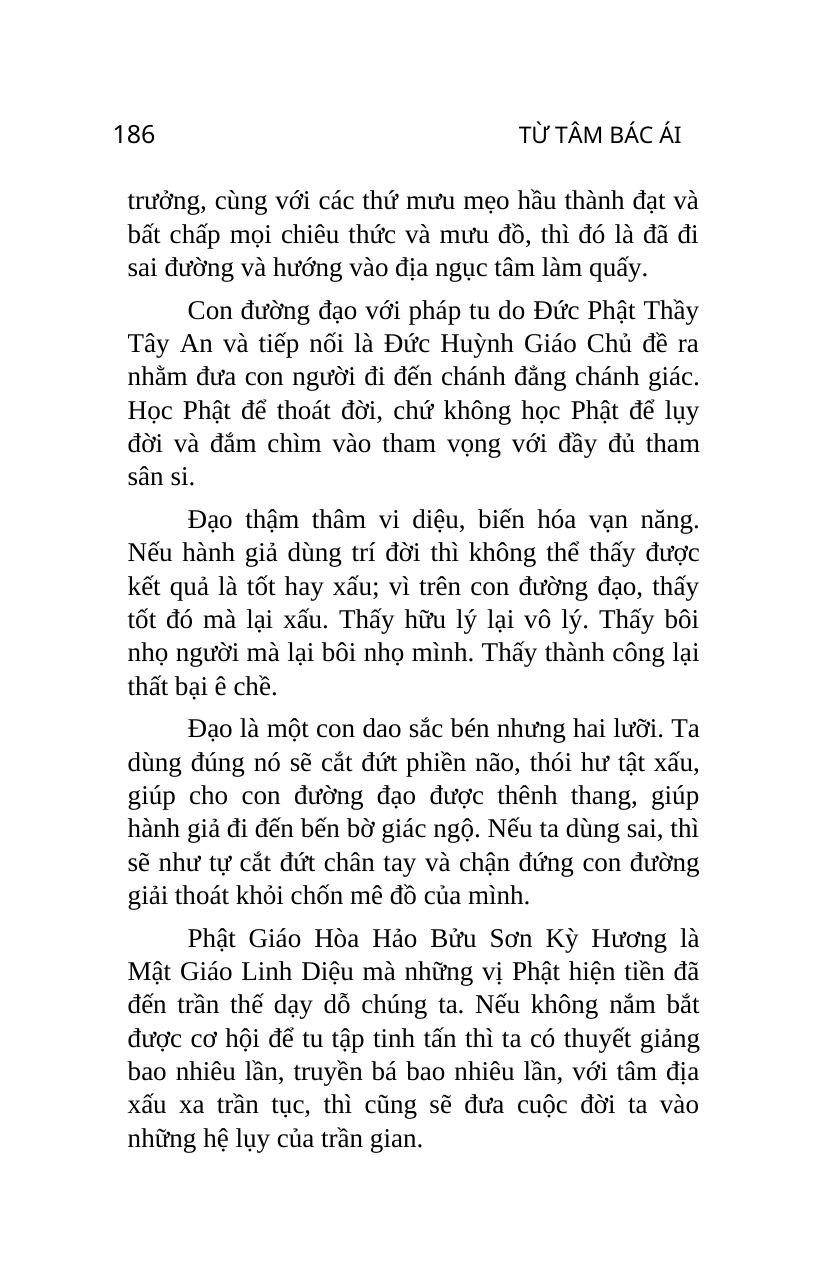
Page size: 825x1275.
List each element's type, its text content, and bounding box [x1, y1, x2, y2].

text Con đường đạo với pháp tu do Đức Phật Thầy Tây An và tiếp nối là Đức Huỳnh Giáo Chủ đề ra nhằm đưa con người đi đến chánh đẳng chánh giác. Học Phật để thoát đời, chứ không học Phật để lụy đời và đắm chìm vào tham vọng với đầy đủ tham sân si. [127, 292, 701, 492]
text Phật Giáo Hòa Hảo Bửu Sơn Kỳ Hương là Mật Giáo Linh Diệu mà những vị Phật hiện tiền đã đến trần thế dạy dỗ chúng ta. Nếu không nắm bắt được cơ hội để tu tập tinh tấn thì ta có thuyết giảng bao nhiêu lần, truyền bá bao nhiêu lần, với tâm địa xấu xa trần tục, thì cũng sẽ đưa cuộc đời ta vào những hệ lụy của trần gian. [127, 921, 701, 1154]
text Đạo là một con dao sắc bén nhưng hai lưỡi. Ta dùng đúng nó sẽ cắt đứt phiền não, thói hư tật xấu, giúp cho con đường đạo được thênh thang, giúp hành giả đi đến bến bờ giác ngộ. Nếu ta dùng sai, thì sẽ như tự cắt đứt chân tay và chận đứng con đường giải thoát khỏi chốn mê đồ của mình. [127, 711, 701, 911]
text Đạo thậm thâm vi diệu, biến hóa vạn năng. Nếu hành giả dùng trí đời thì không thể thấy được kết quả là tốt hay xấu; vì trên con đường đạo, thấy tốt đó mà lại xấu. Thấy hữu lý lại vô lý. Thấy bôi nhọ người mà lại bôi nhọ mình. Thấy thành công lại thất bại ê chề. [127, 502, 701, 702]
